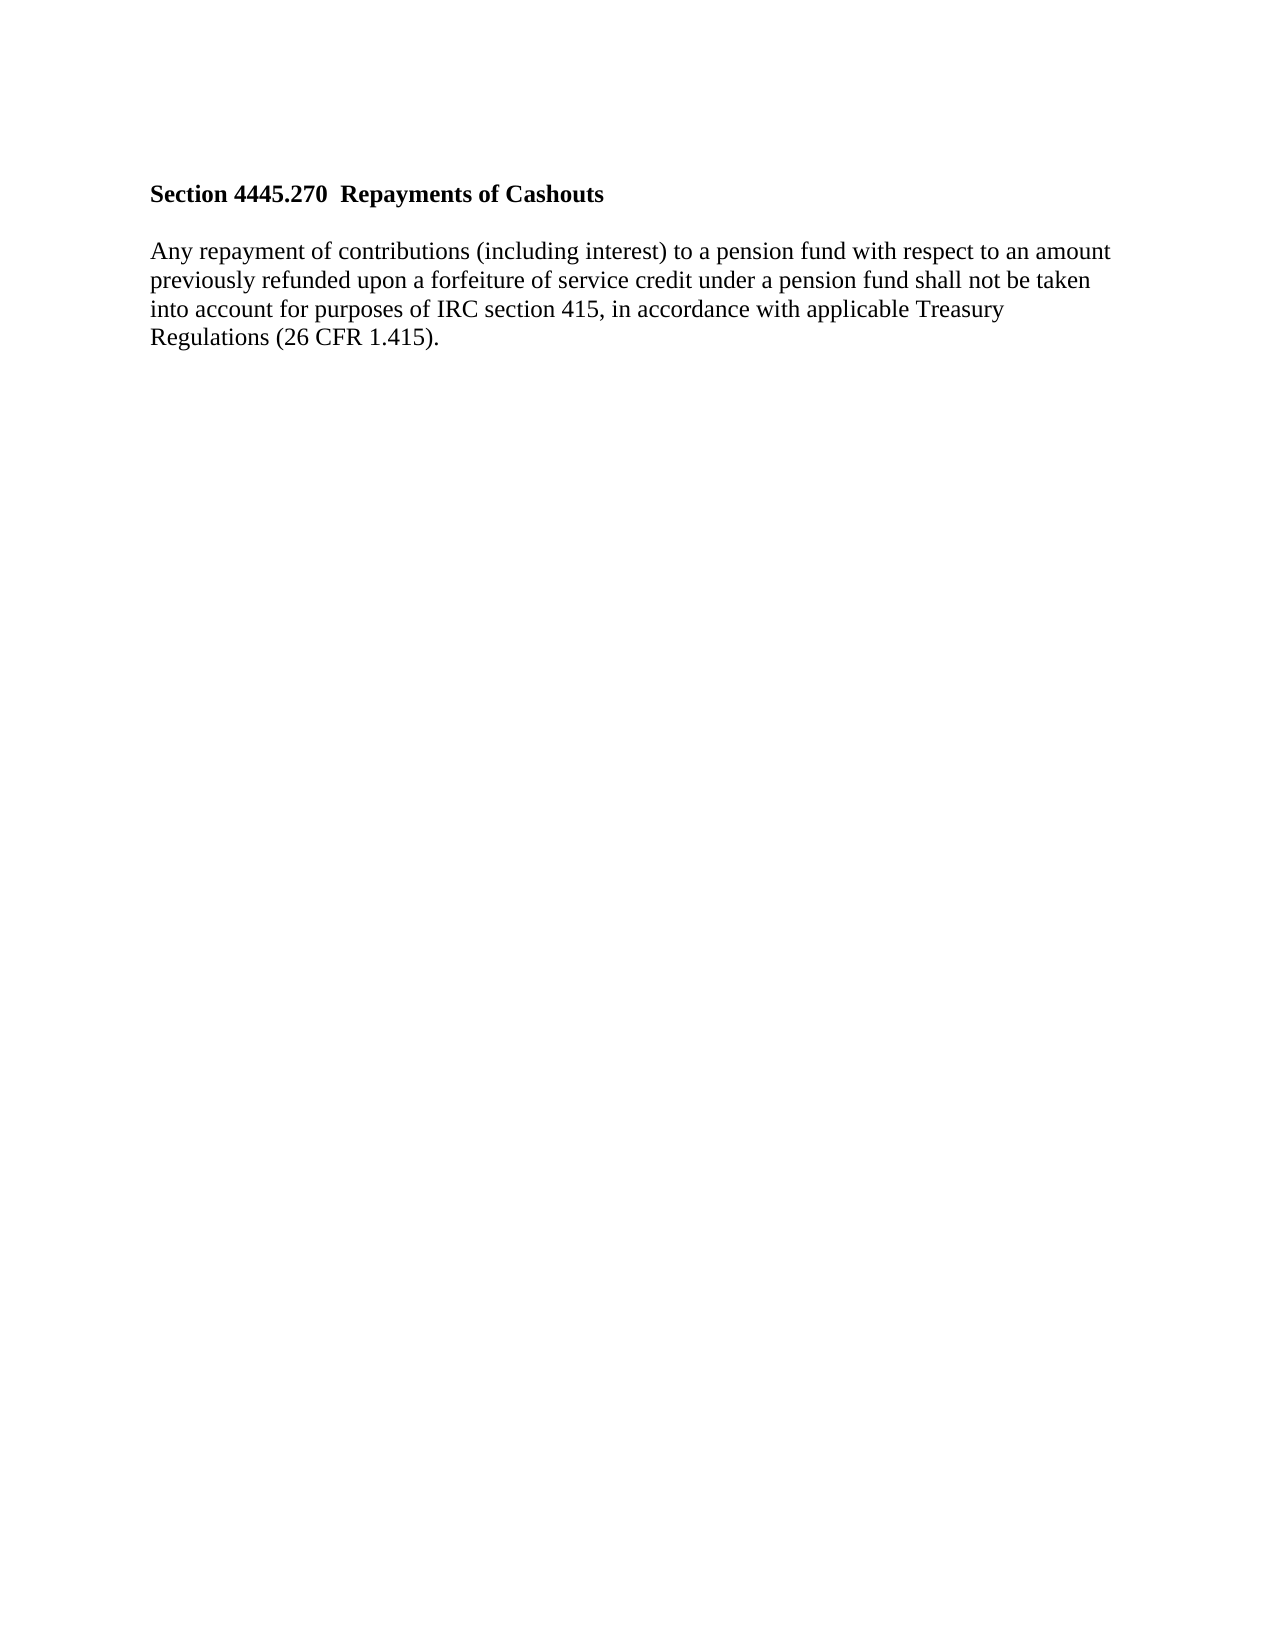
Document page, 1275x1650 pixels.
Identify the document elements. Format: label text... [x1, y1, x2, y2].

text Any repayment of contributions (including interest) to a pension fund with respect to an amount previously refunded upon a forfeiture of service credit under a pension fund shall not be taken into account for purposes of IRC section 415, in accordance with applicable Treasury Regulations (26 CFR 1.415). [150, 236, 1125, 351]
text Section 4445.270 Repayments of Cashouts [150, 179, 1125, 207]
